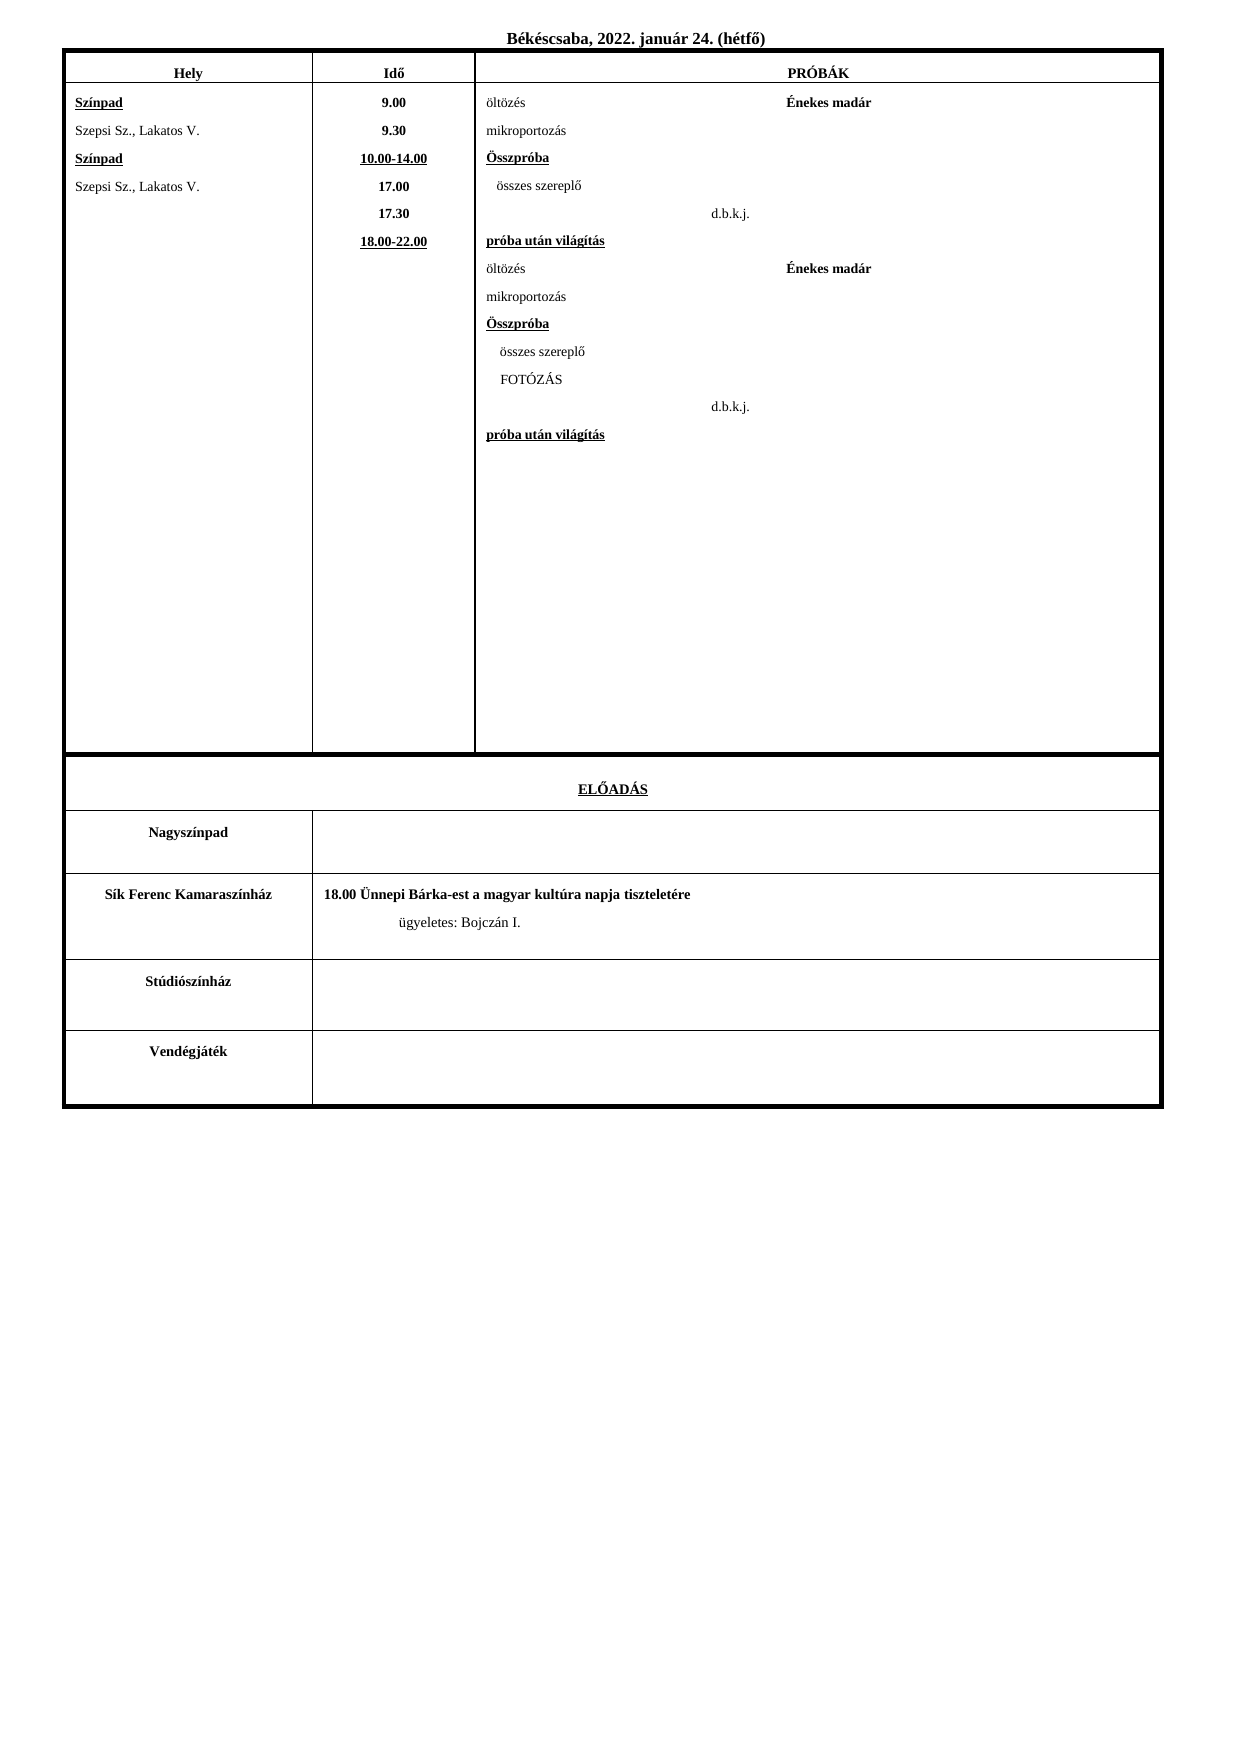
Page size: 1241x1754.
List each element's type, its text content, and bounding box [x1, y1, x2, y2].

table_cell Stúdiószínház [66, 960, 312, 1030]
table_cell [313, 960, 1159, 1030]
table_cell [313, 1031, 1159, 1104]
table_cell Vendégjáték [66, 1031, 312, 1104]
table_header Idő [313, 53, 474, 82]
table_cell 18.00 Ünnepi Bárka-est a magyar kultúra napja tiszteletére ügyeletes: Bojczán I. [313, 874, 1159, 959]
text Békéscsaba, 2022. január 24. (hétfő) [59, 15, 1167, 48]
table_cell Színpad Szepsi Sz., Lakatos V. Színpad Szepsi Sz., Lakatos V. [66, 83, 312, 752]
table_header PRÓBÁK [476, 53, 1159, 82]
table_cell öltözés Énekes madár mikroportozás Összpróba összes szereplő d.b.k.j. próba után világítás öltözés Énekes madár mikroportozás Összpróba összes szereplő FOTÓZÁS d.b.k.j. próba után világítás [476, 83, 1159, 752]
table_cell 9.00 9.30 10.00-14.00 17.00 17.30 18.00-22.00 [313, 83, 474, 752]
table_cell Sík Ferenc Kamaraszínház [66, 874, 312, 959]
table_cell Nagyszínpad [66, 811, 312, 872]
table_cell ELŐADÁS [66, 757, 1159, 810]
table_header Hely [66, 53, 312, 82]
table_cell [313, 811, 1159, 872]
